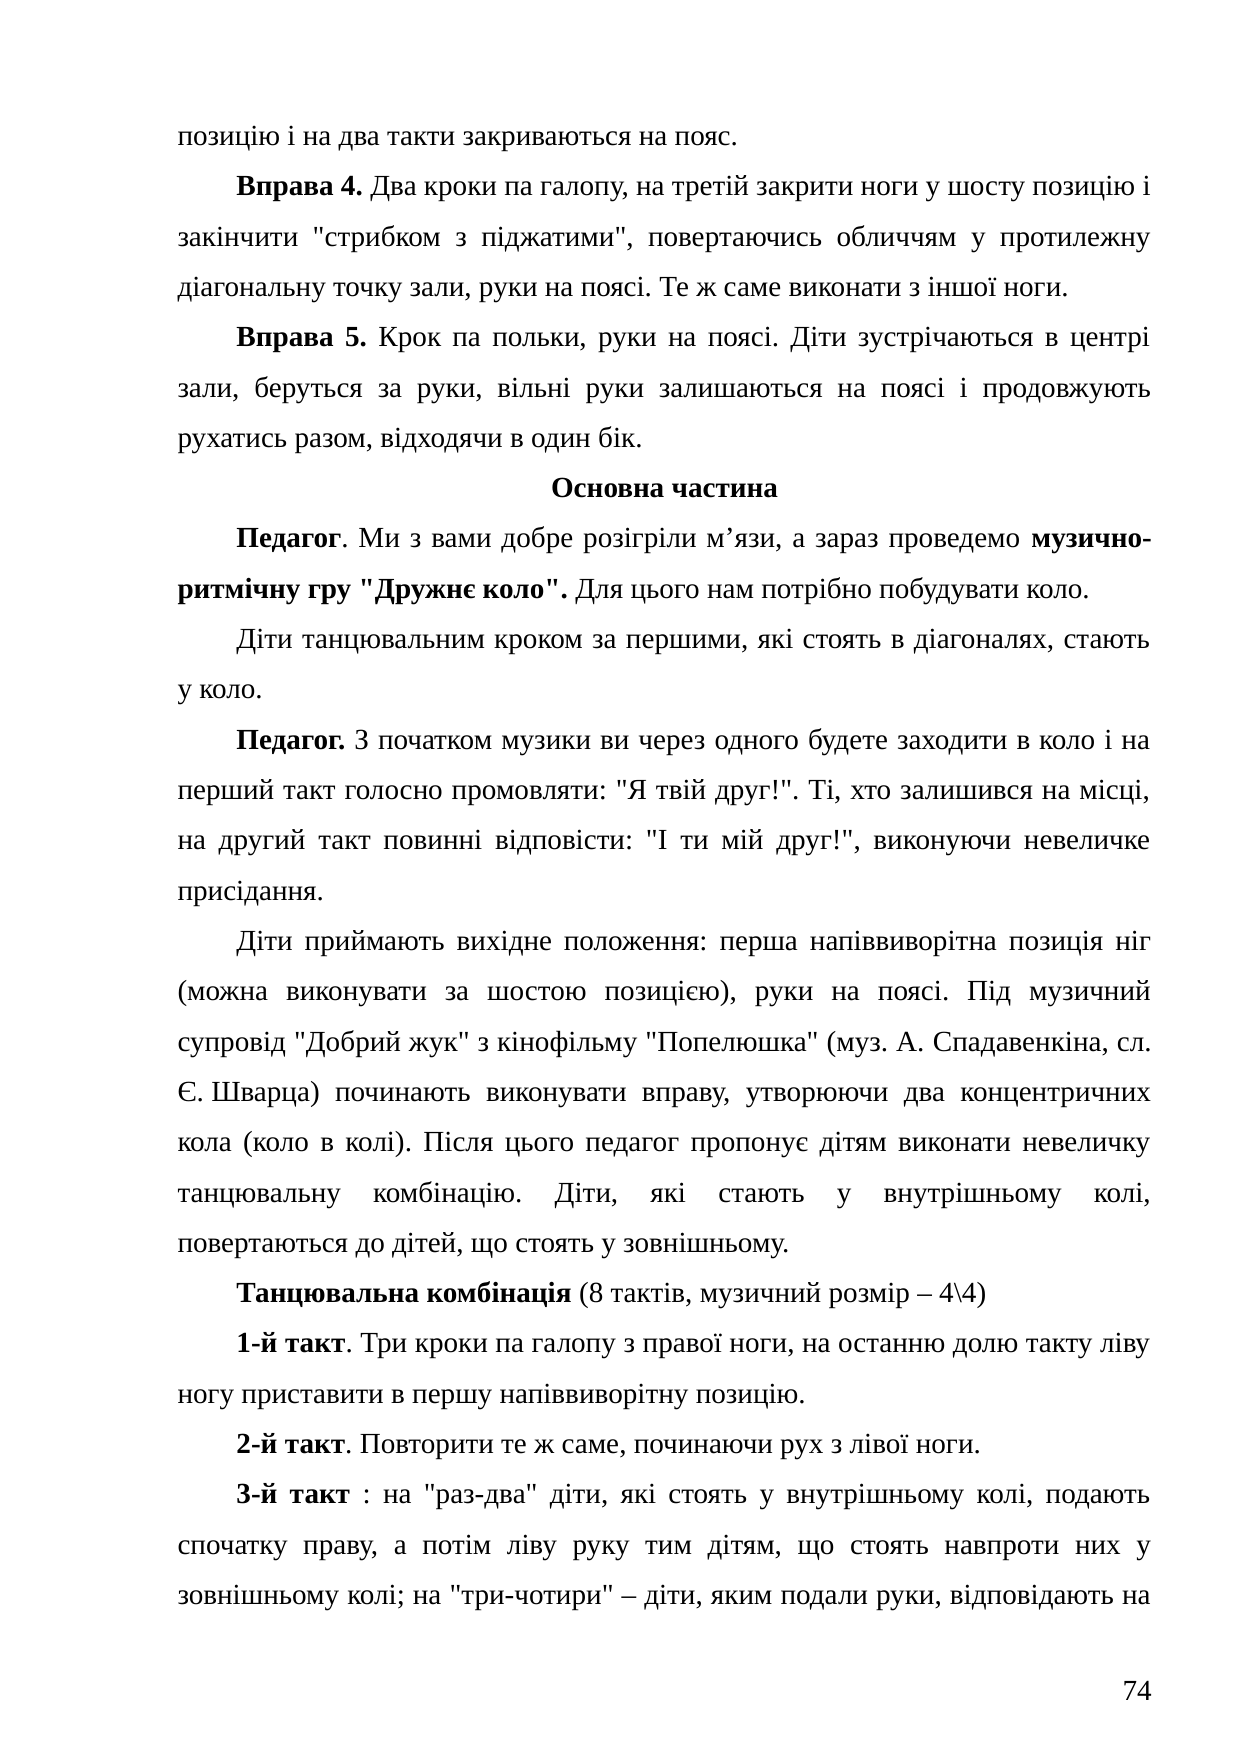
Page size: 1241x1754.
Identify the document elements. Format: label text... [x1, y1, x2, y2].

text Діти приймають вихідне положення: перша напіввиворітна позиція ніг (можна виконувати за шостою позицією), руки на поясі. Під музичний супровід "Добрий жук" з кінофільму "Попелюшка" (муз. А. Спадавенкіна, сл. Є. Шварца) починають виконувати вправу, утворюючи два концентричних кола (коло в колі). Після цього педагог пропонує дітям виконати невеличку танцювальну комбінацію. Діти, які стають у внутрішньому колі, повертаються до дітей, що стоять у зовнішньому. [177, 923, 1152, 1258]
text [177, 118, 1152, 152]
text 1-й такт. Три кроки па галопу з правої ноги, на останню долю такту ліву ногу приставити в першу напіввиворітну позицію. [177, 1326, 1152, 1409]
text 2-й такт. Повторити те ж саме, починаючи рух з лівої ноги. [177, 1426, 1152, 1460]
text Діти танцювальним кроком за першими, які стоять в діагоналях, стають у коло. [177, 621, 1152, 705]
text Педагог. З початком музики ви через одного будете заходити в коло і на перший такт голосно промовляти: "Я твій друг!". Ті, хто залишився на місці, на другий такт повинні відповісти: "І ти мій друг!", виконуючи невеличке присідання. [177, 722, 1152, 906]
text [177, 1477, 1152, 1611]
text Вправа 5. Крок па польки, руки на поясі. Діти зустрічаються в центрі зали, беруться за руки, вільні руки залишаються на поясі і продовжують рухатись разом, відходячи в один бік. [177, 319, 1152, 453]
text Основна частина [177, 470, 1152, 504]
text Вправа 4. Два кроки па галопу, на третій закрити ноги у шосту позицію і закінчити "стрибком з піджатими", повертаючись обличчям у протилежну діагональну точку зали, руки на поясі. Те ж саме виконати з іншої ноги. [177, 168, 1152, 303]
text Танцювальна комбінація (8 тактів, музичний розмір – 4\4) [177, 1275, 1152, 1309]
text Педагог. Ми з вами добре розігріли м’язи, а зараз проведемо музично-ритмічну гру "Дружнє коло". Для цього нам потрібно побудувати коло. [177, 521, 1152, 604]
